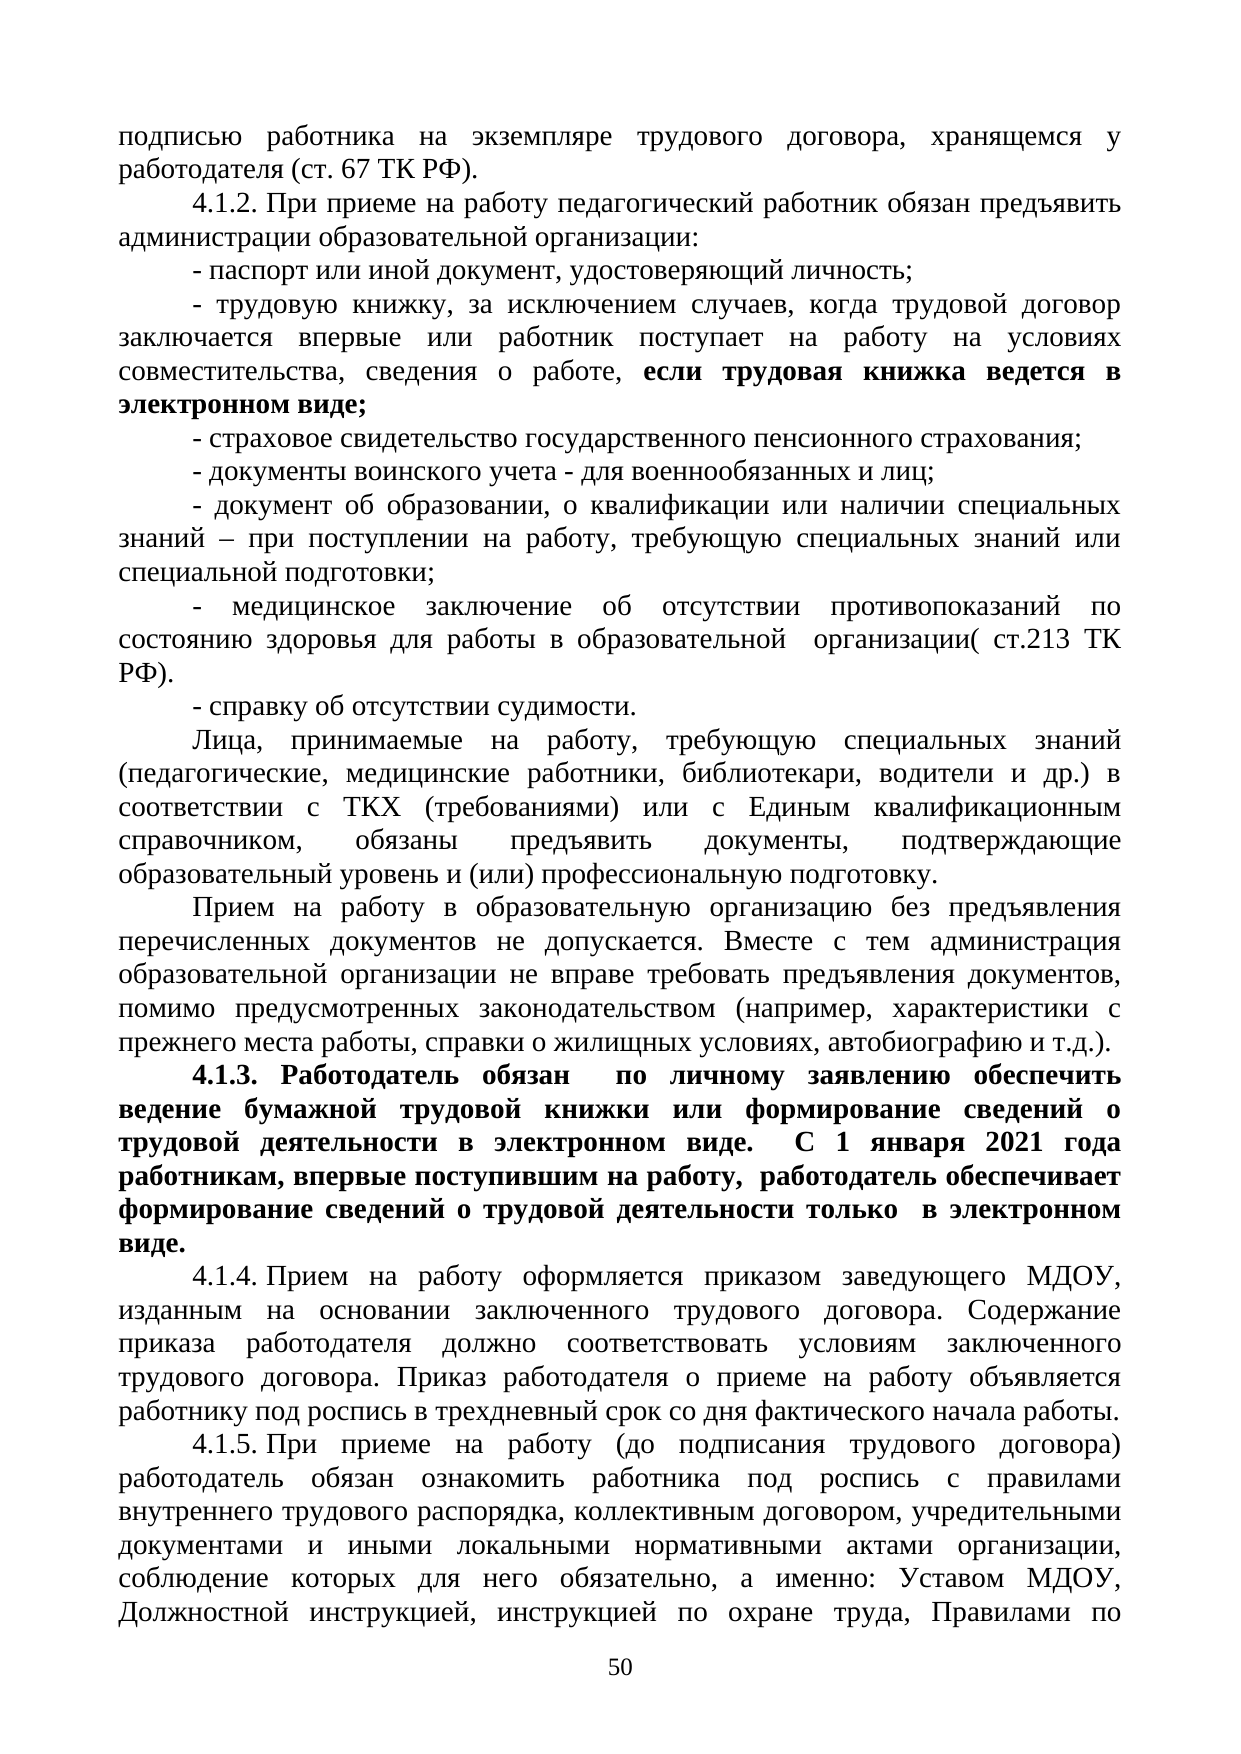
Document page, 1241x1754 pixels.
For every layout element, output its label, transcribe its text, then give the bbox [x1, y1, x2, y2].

text - документ об образовании, о квалификации или наличии специальных знаний – при поступлении на работу, требующую специальных знаний или специальной подготовки; [118, 487, 1122, 588]
text Лица, принимаемые на работу, требующую специальных знаний (педагогические, медицинские работники, библиотекари, водители и др.) в соответствии с ТКХ (требованиями) или с Единым квалификационным справочником, обязаны предъявить документы, подтверждающие образовательный уровень и (или) профессиональную подготовку. [118, 722, 1122, 889]
text - справку об отсутствии судимости. [118, 688, 1122, 722]
text - страховое свидетельство государственного пенсионного страхования; [118, 420, 1122, 453]
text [118, 1426, 1122, 1627]
text - документы воинского учета - для военнообязанных и лиц; [118, 453, 1122, 487]
text 4.1.2. При приеме на работу педагогический работник обязан предъявить администрации образовательной организации: [118, 185, 1122, 252]
text - паспорт или иной документ, удостоверяющий личность; [118, 252, 1122, 286]
text 4.1.4. Прием на работу оформляется приказом заведующего МДОУ, изданным на основании заключенного трудового договора. Содержание приказа работодателя должно соответствовать условиям заключенного трудового договора. Приказ работодателя о приеме на работу объявляется работнику под роспись в трехдневный срок со дня фактического начала работы. [118, 1258, 1122, 1426]
text - трудовую книжку, за исключением случаев, когда трудовой договор заключается впервые или работник поступает на работу на условиях совместительства, сведения о работе, если трудовая книжка ведется в электронном виде; [118, 286, 1122, 420]
text - медицинское заключение об отсутствии противопоказаний по состоянию здоровья для работы в образовательной организации( ст.213 ТК РФ). [118, 588, 1122, 688]
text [118, 118, 1122, 185]
text 4.1.3. Работодатель обязан по личному заявлению обеспечить ведение бумажной трудовой книжки или формирование сведений о трудовой деятельности в электронном виде. С 1 января 2021 года работникам, впервые поступившим на работу, работодатель обеспечивает формирование сведений о трудовой деятельности только в электронном виде. [118, 1057, 1122, 1258]
text Прием на работу в образовательную организацию без предъявления перечисленных документов не допускается. Вместе с тем администрация образовательной организации не вправе требовать предъявления документов, помимо предусмотренных законодательством (например, характеристики с прежнего места работы, справки о жилищных условиях, автобиографию и т.д.). [118, 889, 1122, 1057]
